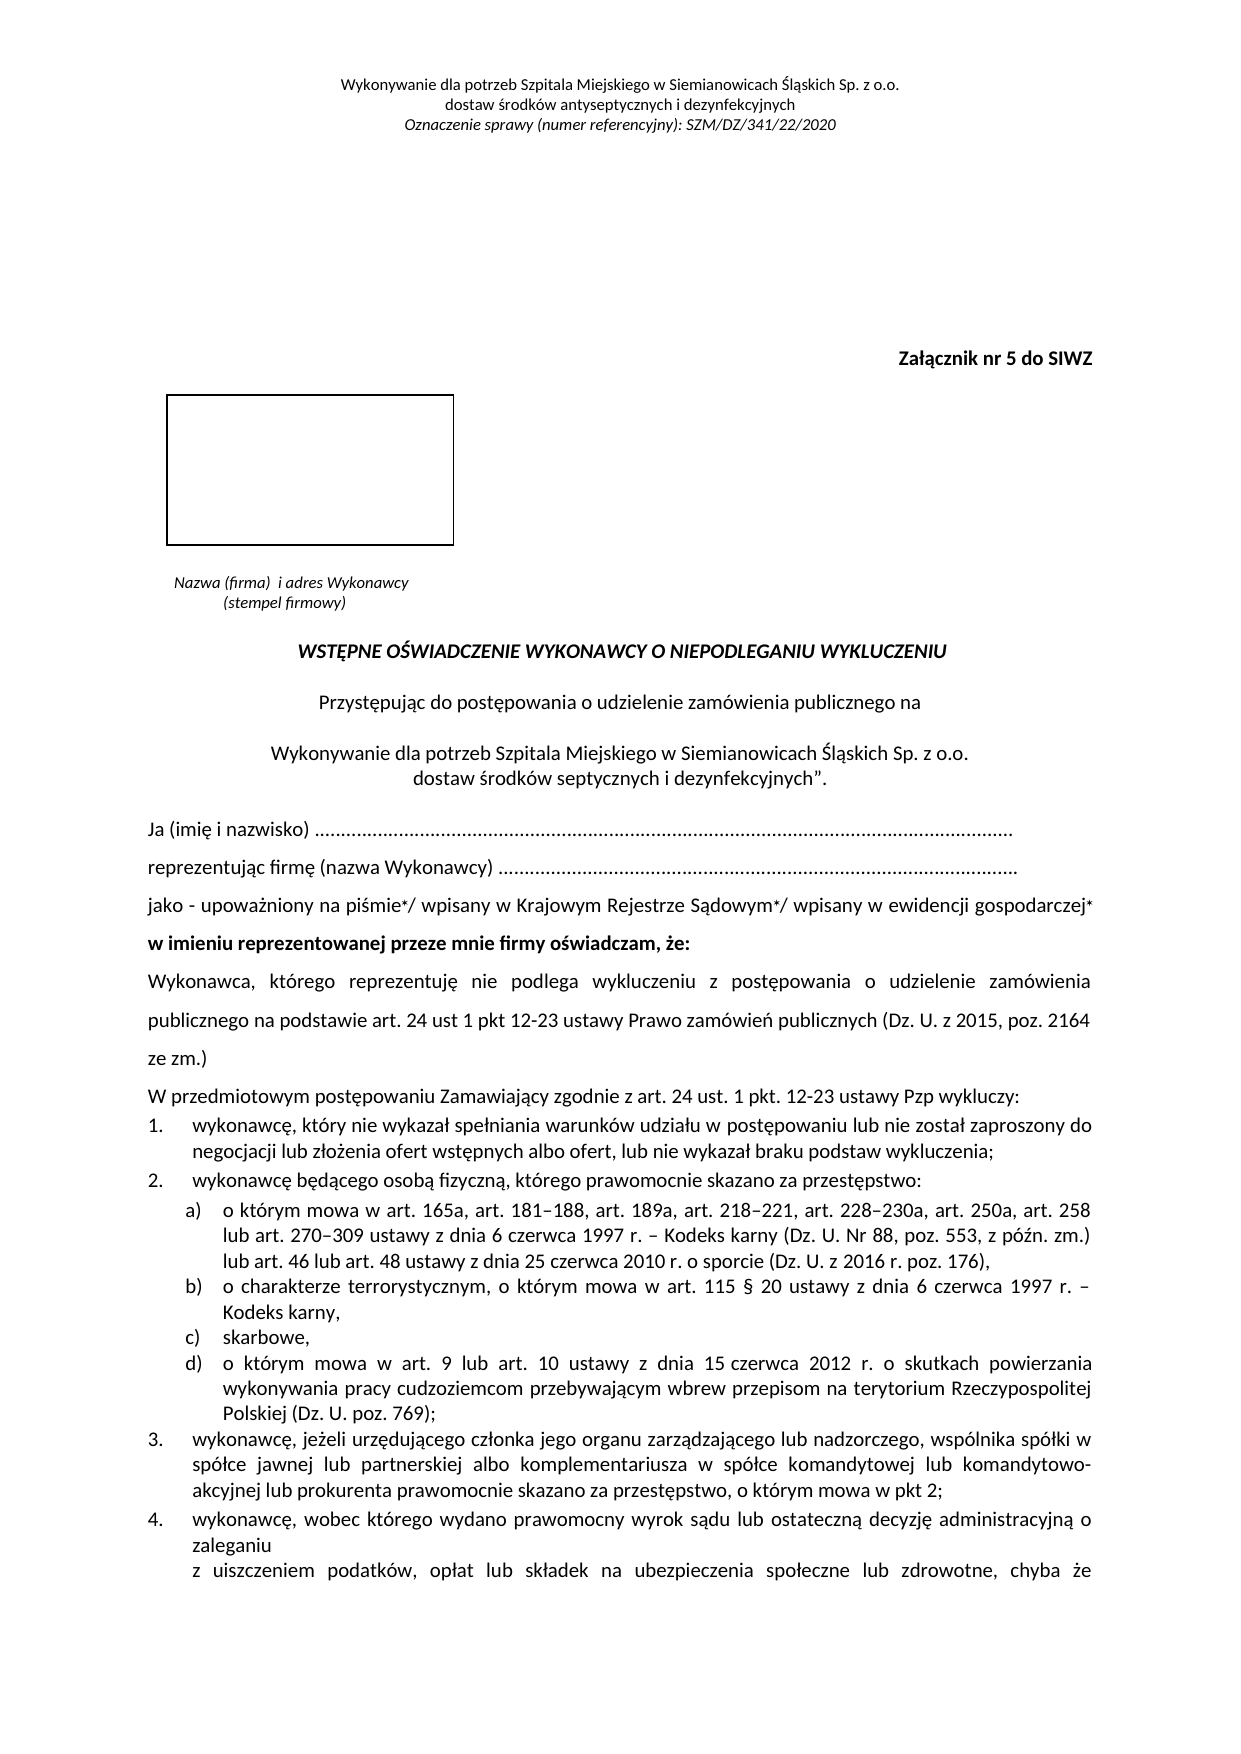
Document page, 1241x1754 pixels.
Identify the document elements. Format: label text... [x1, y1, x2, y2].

text WSTĘPNE OŚWIADCZENIE WYKONAWCY O NIEPODLEGANIU WYKLUCZENIU [148, 638, 1093, 664]
text reprezentując firmę (nazwa Wykonawcy) ................................................................................................... [148, 854, 1093, 880]
list skarbowe, [185, 1324, 1093, 1350]
text Wykonywanie dla potrzeb Szpitala Miejskiego w Siemianowicach Śląskich Sp. z o.o. [148, 740, 1093, 765]
list o którym mowa w art. 165a, art. 181–188, art. 189a, art. 218–221, art. 228–230a, art. 250a, art. 258 lub art. 270–309 ustawy z dnia 6 czerwca 1997 r. – Kodeks karny (Dz. U. Nr 88, poz. 553, z późn. zm.) lub art. 46 lub art. 48 ustawy z dnia 25 czerwca 2010 r. o sporcie (Dz. U. z 2016 r. poz. 176), [185, 1197, 1093, 1273]
list wykonawcę, jeżeli urzędującego członka jego organu zarządzającego lub nadzorczego, wspólnika spółki w spółce jawnej lub partnerskiej albo komplementariusza w spółce komandytowej lub komandytowo-akcyjnej lub prokurenta prawomocnie skazano za przestępstwo, o którym mowa w pkt 2; [148, 1426, 1093, 1502]
list o którym mowa w art. 9 lub art. 10 ustawy z dnia 15 czerwca 2012 r. o skutkach powierzania wykonywania pracy cudzoziemcom przebywającym wbrew przepisom na terytorium Rzeczypospolitej Polskiej (Dz. U. poz. 769); [185, 1350, 1093, 1426]
list wykonawcę będącego osobą fizyczną, którego prawomocnie skazano za przestępstwo: [148, 1168, 1093, 1193]
text Nazwa (firma) i adres Wykonawcy [148, 572, 1093, 593]
text Przystępując do postępowania o udzielenie zamówienia publicznego na [148, 689, 1093, 714]
text dostaw środków septycznych i dezynfekcyjnych”. [148, 765, 1093, 791]
text Ja (imię i nazwisko) ..................................................................................................................................... [148, 816, 1093, 842]
text Wykonawca, którego reprezentuję nie podlega wykluczeniu z postępowania o udzielenie zamówienia publicznego na podstawie art. 24 ust 1 pkt 12-23 ustawy Prawo zamówień publicznych (Dz. U. z 2015, poz. 2164 ze zm.) [148, 969, 1093, 1070]
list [148, 1506, 1093, 1583]
text (stempel firmowy) [148, 593, 1093, 613]
text W przedmiotowym postępowaniu Zamawiający zgodnie z art. 24 ust. 1 pkt. 12-23 ustawy Pzp wykluczy: [148, 1083, 1093, 1108]
text jako - upoważniony na piśmie/ wpisany w Krajowym Rejestrze Sądowym/ wpisany w ewidencji gospodarczej w imieniu reprezentowanej przeze mnie firmy oświadczam, że: [148, 892, 1093, 956]
list wykonawcę, który nie wykazał spełniania warunków udziału w postępowaniu lub nie został zaproszony do negocjacji lub złożenia ofert wstępnych albo ofert, lub nie wykazał braku podstaw wykluczenia; [148, 1113, 1093, 1163]
list o charakterze terrorystycznym, o którym mowa w art. 115 § 20 ustawy z dnia 6 czerwca 1997 r. – Kodeks karny, [185, 1273, 1093, 1324]
text Załącznik nr 5 do SIWZ [148, 345, 1093, 371]
